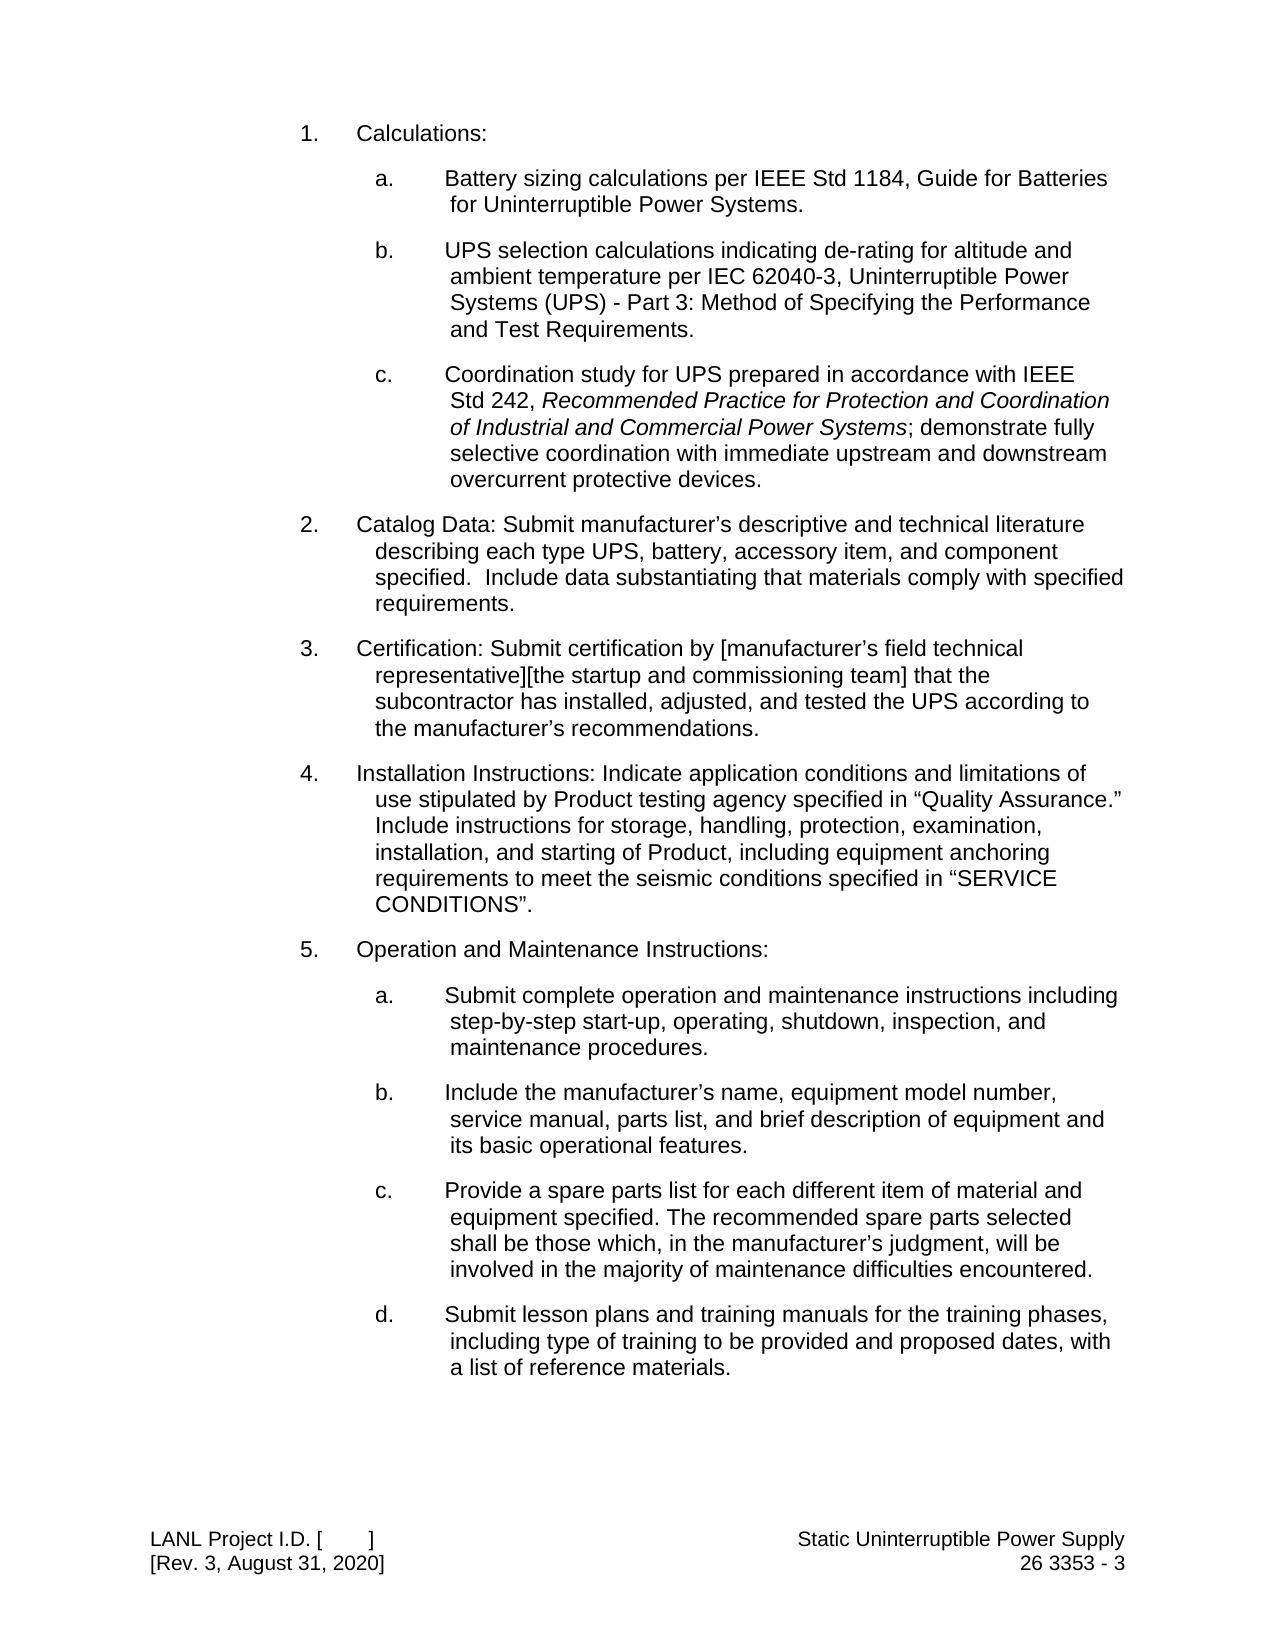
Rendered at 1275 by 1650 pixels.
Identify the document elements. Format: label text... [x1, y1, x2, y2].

subtitle Operation and Maintenance Instructions: [300, 936, 1125, 963]
subtitle Include the manufacturer’s name, equipment model number, service manual, parts list, and brief description of equipment and its basic operational features. [375, 1079, 1125, 1158]
subtitle Submit complete operation and maintenance instructions including step-by-step start-up, operating, shutdown, inspection, and maintenance procedures. [375, 982, 1125, 1061]
subtitle Battery sizing calculations per IEEE Std 1184, Guide for Batteries for Uninterruptible Power Systems. [375, 165, 1125, 218]
subtitle Provide a spare parts list for each different item of material and equipment specified. The recommended spare parts selected shall be those which, in the manufacturer’s judgment, will be involved in the majority of maintenance difficulties encountered. [375, 1177, 1125, 1283]
subtitle Coordination study for UPS prepared in accordance with IEEE Std 242, Recommended Practice for Protection and Coordination of Industrial and Commercial Power Systems; demonstrate fully selective coordination with immediate upstream and downstream overcurrent protective devices. [375, 361, 1125, 492]
subtitle Certification: Submit certification by [manufacturer’s field technical representative][the startup and commissioning team] that the subcontractor has installed, adjusted, and tested the according to the manufacturer’s recommendations. [300, 635, 1125, 741]
subtitle Catalog Data: Submit manufacturer’s descriptive and technical literature describing each type UPS, battery, accessory item, and component specified. Include data substantiating that materials comply with specified requirements. [300, 511, 1125, 617]
subtitle Calculations: [300, 120, 1125, 146]
subtitle Installation Instructions: Indicate application conditions and limitations of use stipulated by Product testing agency specified in “Quality Assurance.” Include instructions for storage, handling, protection, examination, installation, and starting of Product, including equipment anchoring requirements to meet the seismic conditions specified in “SERVICE CONDITIONS”. [300, 759, 1125, 918]
subtitle UPS selection calculations indicating de-rating for altitude and ambient temperature per IEC 62040-3, Uninterruptible Power Systems (UPS) - Part 3: Method of Specifying the Performance and Test Requirements. [375, 237, 1125, 342]
subtitle Submit lesson plans and training manuals for the training phases, including type of training to be provided and proposed dates, with a list of reference materials. [375, 1301, 1125, 1380]
